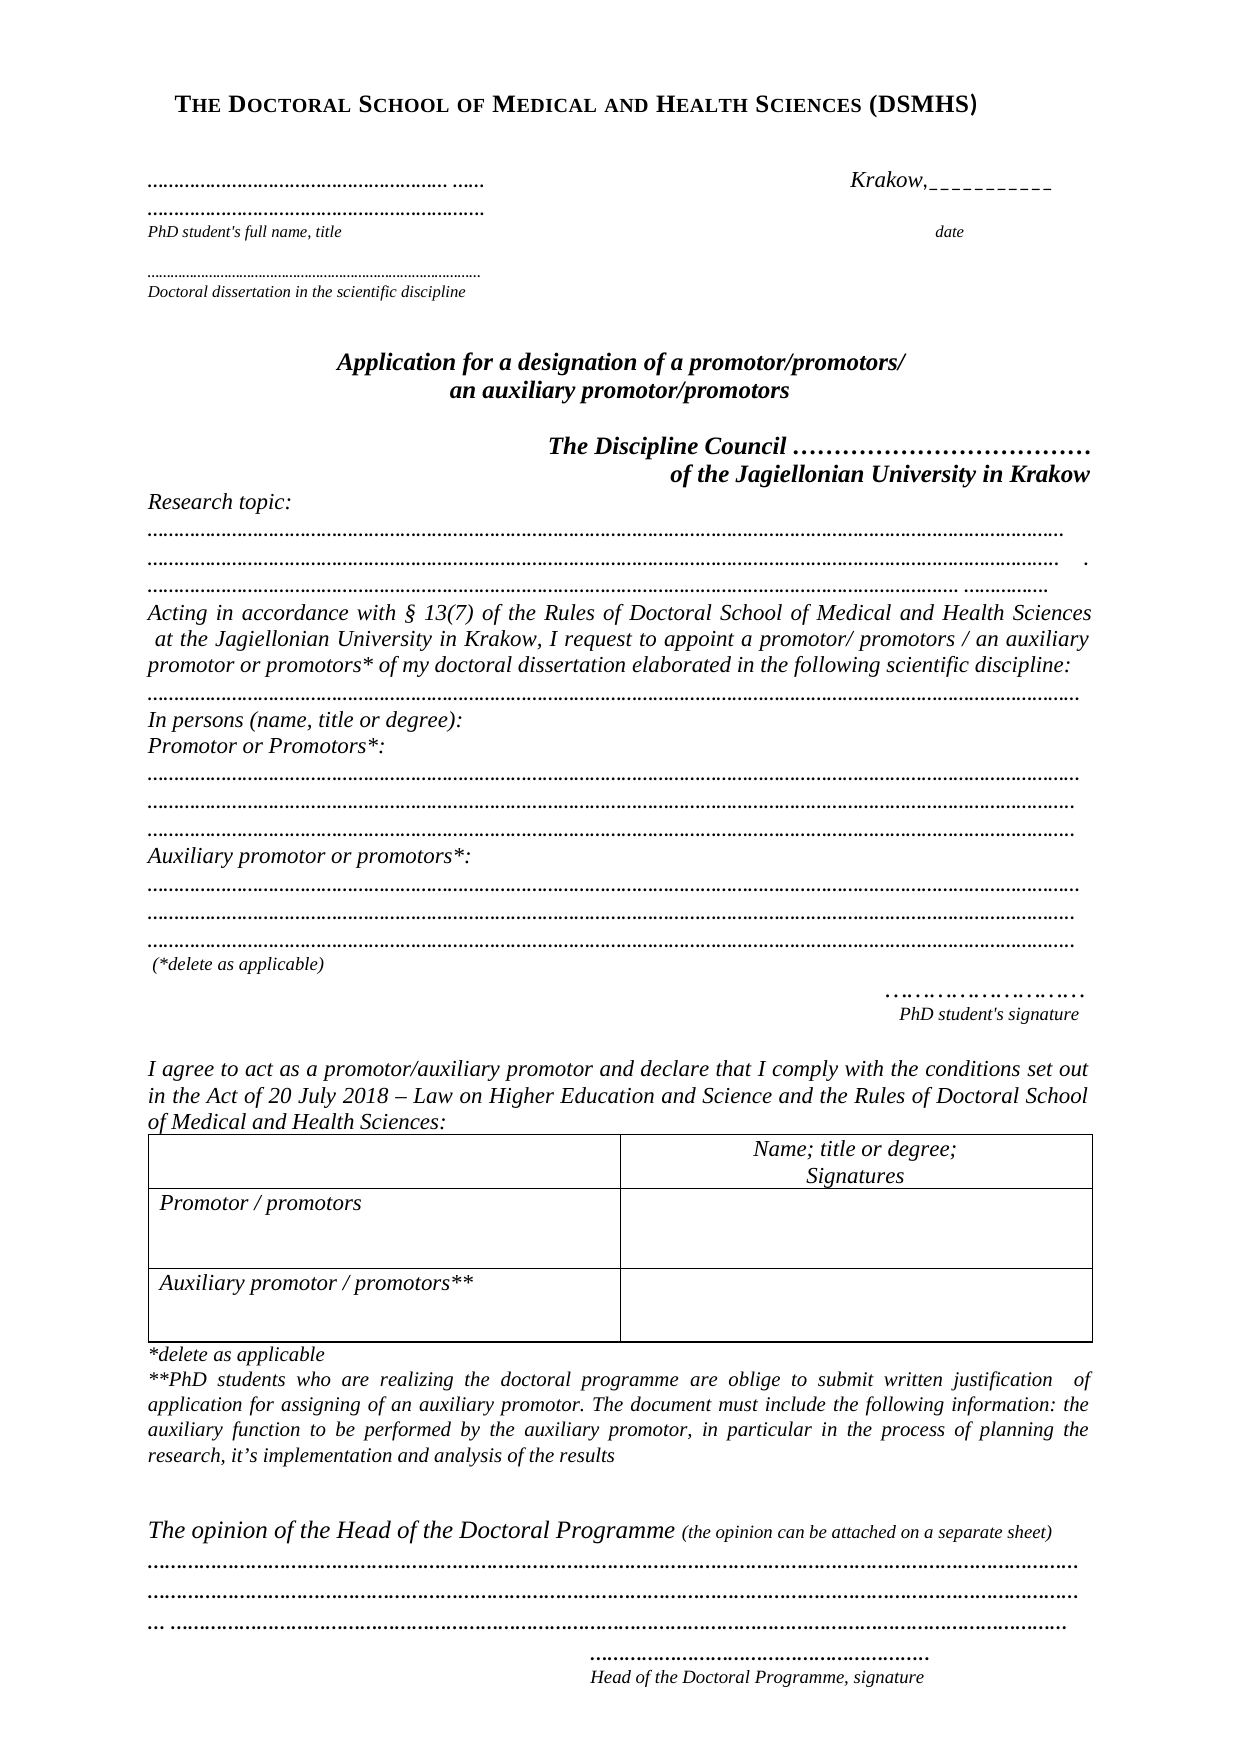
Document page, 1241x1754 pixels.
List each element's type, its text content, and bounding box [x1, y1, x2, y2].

text In persons (name, title or degree): [148, 706, 1093, 732]
text *delete as applicable [148, 1343, 1093, 1366]
text Head of the Doctoral Programme, signature [516, 1666, 1093, 1688]
text ………………………………………………… …… Krakow,___________ ………………………………………………………. [148, 166, 1093, 222]
table_cell [621, 1269, 1092, 1341]
text Research topic: [148, 488, 1093, 514]
text I agree to act as a promotor/auxiliary promotor and declare that I comply with the conditions set out in the Act of 20 July 2018 – Law on Higher Education and Science and the Rules of Doctoral School of Medical and Health Sciences: [148, 1055, 1093, 1134]
text **PhD students who are realizing the doctoral programme are oblige to submit written justification of application for assigning of an auxiliary promotor. The document must include the following information: the auxiliary function to be performed by the auxiliary promotor, in particular in the process of planning the research, it’s implementation and analysis of the results [148, 1366, 1093, 1467]
table_cell [621, 1189, 1092, 1268]
text ………………………………………………………………………………………………………………………………………………………… ……………………………………………………………………………………………………………………………………………………….. .………………………………………………………………………………………………………………………………………. ……………. [148, 514, 1093, 599]
text Application for a designation of a promotor/promotors/ [238, 347, 1004, 376]
text an auxiliary promotor/promotors [238, 376, 1004, 404]
text The opinion of the Head of the Doctoral Programme (the opinion can be attached on a separate sheet) [148, 1515, 1093, 1544]
text The Discipline Council ……………………………… [502, 431, 1093, 459]
text Doctoral dissertation in the scientific discipline [148, 281, 1093, 301]
text ………………………………………………………………………………………………………………………………………………………………………………………………………………………………………………………………………………………………… ………………………………………………………………………………………………………………………………………… ………………………………………………….. [148, 1544, 1093, 1666]
text Acting in accordance with § 13(7) of the Rules of Doctoral School of Medical and Health Sciences at the Jagiellonian University in Krakow, I request to appoint a promotor/ promotors / an auxiliary promotor or promotors* of my doctoral dissertation elaborated in the following scientific discipline: [148, 599, 1093, 678]
text The Doctoral School of Medical and Health Sciences (DSMHS) [148, 89, 1004, 119]
table_header Name; title or degree; Signatures [621, 1135, 1092, 1188]
text ……………………………………………………………………………………………………………………………………………………………………………………………………………………………………………………………………………………………………………………….. ………………………………………………………………………………………………………………………………………………………….. [148, 758, 1093, 842]
text …………………………………………………………………………………………………………………………………………………………… [148, 678, 1093, 706]
text Auxiliary promotor or promotors*: [148, 842, 1093, 869]
text (*delete as applicable) [148, 953, 1093, 974]
text ……………………………………………………………………………………………………………………………………………………………………………………………………………………………………………………………………………………………………………………….. ………………………………………………………………………………………………………………………………………………………….. [148, 869, 1093, 953]
table_cell Promotor / promotors [149, 1189, 620, 1268]
text ……………………… [885, 974, 1093, 1003]
text PhD student's full name, title date [148, 222, 1093, 241]
table_cell Auxiliary promotor / promotors** [149, 1269, 620, 1341]
text PhD student's signature [885, 1003, 1093, 1025]
text of the Jagiellonian University in Krakow [502, 459, 1093, 488]
text Promotor or Promotors*: [148, 732, 1093, 758]
text …………………………………………………………………………… [148, 261, 1093, 281]
table_header [149, 1135, 620, 1188]
